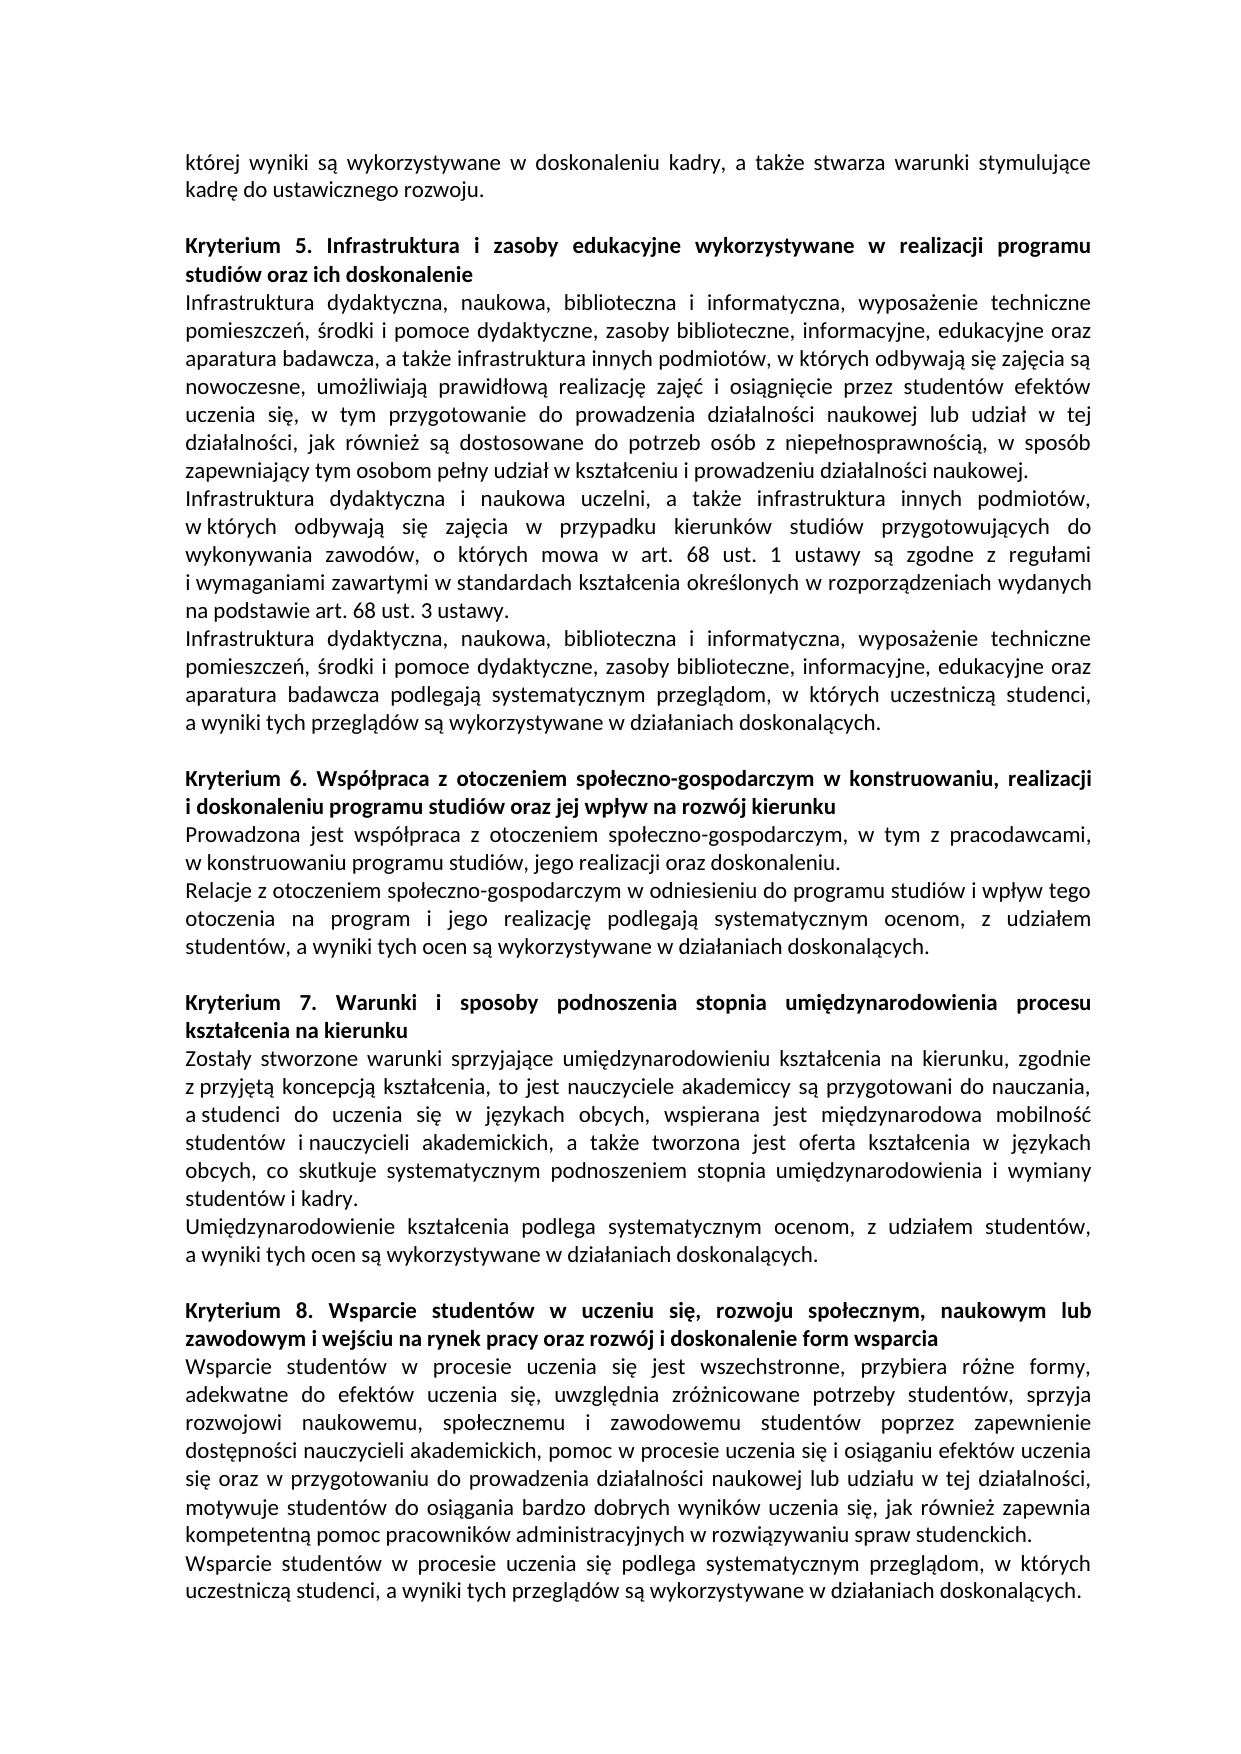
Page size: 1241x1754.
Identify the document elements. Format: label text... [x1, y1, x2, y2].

list Kryterium 6. Współpraca z otoczeniem społeczno-gospodarczym w konstruowaniu, realizacji i doskonaleniu programu studiów oraz jej wpływ na rozwój kierunku [185, 764, 1093, 820]
list Infrastruktura dydaktyczna i naukowa uczelni, a także infrastruktura innych podmiotów, w których odbywają się zajęcia w przypadku kierunków studiów przygotowujących do wykonywania zawodów, o których mowa w art. 68 ust. 1 ustawy są zgodne z regułami i wymaganiami zawartymi w standardach kształcenia określonych w rozporządzeniach wydanych na podstawie art. 68 ust. 3 ustawy. [185, 484, 1093, 624]
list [185, 148, 1093, 204]
list Relacje z otoczeniem społeczno-gospodarczym w odniesieniu do programu studiów i wpływ tego otoczenia na program i jego realizację podlegają systematycznym ocenom, z udziałem studentów, a wyniki tych ocen są wykorzystywane w działaniach doskonalących. [185, 876, 1093, 960]
list Kryterium 5. Infrastruktura i zasoby edukacyjne wykorzystywane w realizacji programu studiów oraz ich doskonalenie [185, 232, 1093, 288]
list Infrastruktura dydaktyczna, naukowa, biblioteczna i informatyczna, wyposażenie techniczne pomieszczeń, środki i pomoce dydaktyczne, zasoby biblioteczne, informacyjne, edukacyjne oraz aparatura badawcza, a także infrastruktura innych podmiotów, w których odbywają się zajęcia są nowoczesne, umożliwiają prawidłową realizację zajęć i osiągnięcie przez studentów efektów uczenia się, w tym przygotowanie do prowadzenia działalności naukowej lub udział w tej działalności, jak również są dostosowane do potrzeb osób z niepełnosprawnością, w sposób zapewniający tym osobom pełny udział w kształceniu i prowadzeniu działalności naukowej. [185, 288, 1093, 484]
list Zostały stworzone warunki sprzyjające umiędzynarodowieniu kształcenia na kierunku, zgodnie z przyjętą koncepcją kształcenia, to jest nauczyciele akademiccy są przygotowani do nauczania, a studenci do uczenia się w językach obcych, wspierana jest międzynarodowa mobilność studentów i nauczycieli akademickich, a także tworzona jest oferta kształcenia w językach obcych, co skutkuje systematycznym podnoszeniem stopnia umiędzynarodowienia i wymiany studentów i kadry. [185, 1044, 1093, 1212]
list Wsparcie studentów w procesie uczenia się podlega systematycznym przeglądom, w których uczestniczą studenci, a wyniki tych przeglądów są wykorzystywane w działaniach doskonalących. [185, 1549, 1093, 1605]
list Prowadzona jest współpraca z otoczeniem społeczno-gospodarczym, w tym z pracodawcami, w konstruowaniu programu studiów, jego realizacji oraz doskonaleniu. [185, 820, 1093, 876]
list Kryterium 7. Warunki i sposoby podnoszenia stopnia umiędzynarodowienia procesu kształcenia na kierunku [185, 988, 1093, 1044]
list Kryterium 8. Wsparcie studentów w uczeniu się, rozwoju społecznym, naukowym lub zawodowym i wejściu na rynek pracy oraz rozwój i doskonalenie form wsparcia [185, 1296, 1093, 1352]
list Infrastruktura dydaktyczna, naukowa, biblioteczna i informatyczna, wyposażenie techniczne pomieszczeń, środki i pomoce dydaktyczne, zasoby biblioteczne, informacyjne, edukacyjne oraz aparatura badawcza podlegają systematycznym przeglądom, w których uczestniczą studenci, a wyniki tych przeglądów są wykorzystywane w działaniach doskonalących. [185, 624, 1093, 736]
list Wsparcie studentów w procesie uczenia się jest wszechstronne, przybiera różne formy, adekwatne do efektów uczenia się, uwzględnia zróżnicowane potrzeby studentów, sprzyja rozwojowi naukowemu, społecznemu i zawodowemu studentów poprzez zapewnienie dostępności nauczycieli akademickich, pomoc w procesie uczenia się i osiąganiu efektów uczenia się oraz w przygotowaniu do prowadzenia działalności naukowej lub udziału w tej działalności, motywuje studentów do osiągania bardzo dobrych wyników uczenia się, jak również zapewnia kompetentną pomoc pracowników administracyjnych w rozwiązywaniu spraw studenckich. [185, 1352, 1093, 1549]
list Umiędzynarodowienie kształcenia podlega systematycznym ocenom, z udziałem studentów, a wyniki tych ocen są wykorzystywane w działaniach doskonalących. [185, 1212, 1093, 1268]
